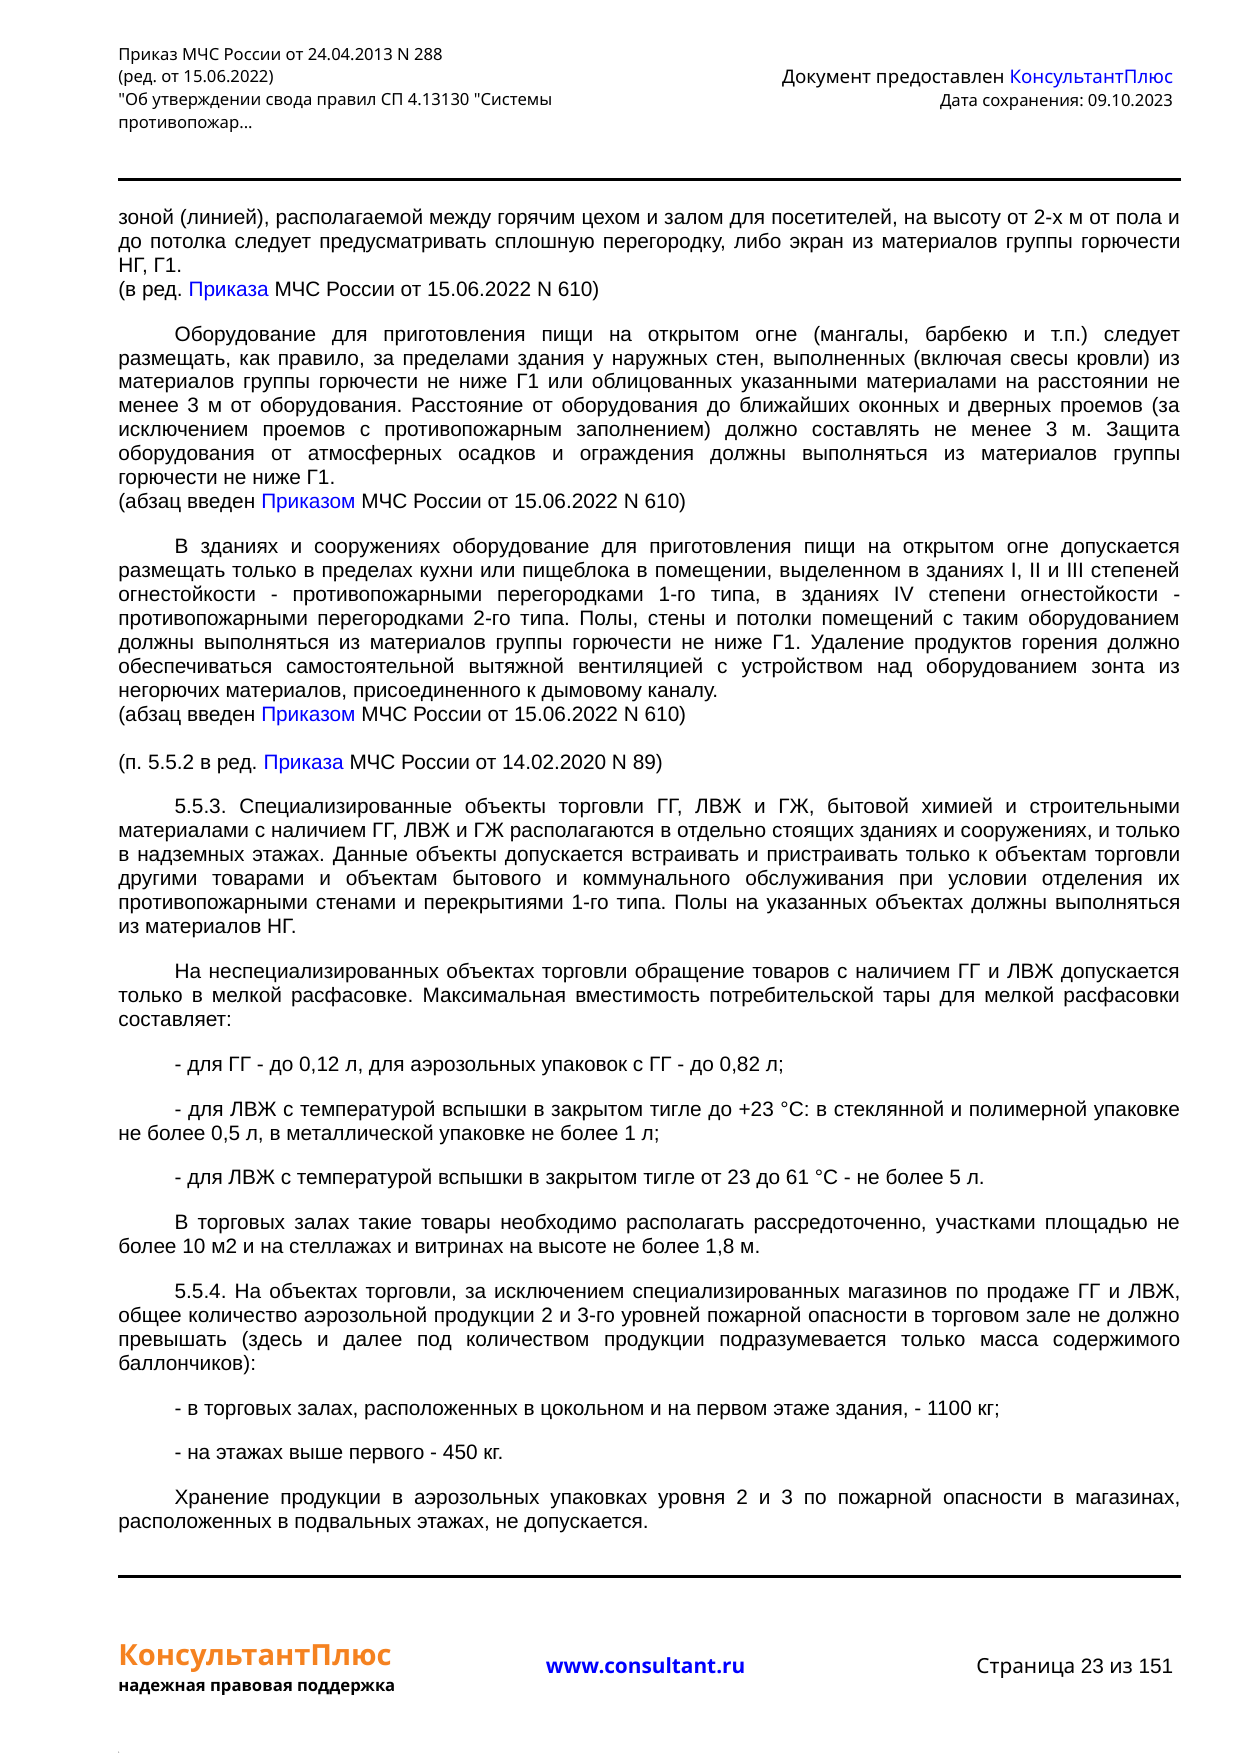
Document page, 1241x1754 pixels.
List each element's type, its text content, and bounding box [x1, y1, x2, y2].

text - в торговых залах, расположенных в цокольном и на первом этаже здания, - 1100 кг; [118, 1395, 1181, 1419]
text В зданиях и сооружениях оборудование для приготовления пищи на открытом огне допускается размещать только в пределах кухни или пищеблока в помещении, выделенном в зданиях I, II и III степеней огнестойкости - противопожарными перегородками 1-го типа, в зданиях IV степени огнестойкости - противопожарными перегородками 2-го типа. Полы, стены и потолки помещений с таким оборудованием должны выполняться из материалов группы горючести не ниже Г1. Удаление продуктов горения должно обеспечиваться самостоятельной вытяжной вентиляцией с устройством над оборудованием зонта из негорючих материалов, присоединенного к дымовому каналу. [118, 534, 1181, 702]
text - для ГГ - до 0,12 л, для аэрозольных упаковок с ГГ - до 0,82 л; [118, 1052, 1181, 1076]
text 5.5.3. Специализированные объекты торговли ГГ, ЛВЖ и ГЖ, бытовой химией и строительными материалами с наличием ГГ, ЛВЖ и ГЖ располагаются в отдельно стоящих зданиях и сооружениях, и только в надземных этажах. Данные объекты допускается встраивать и пристраивать только к объектам торговли другими товарами и объектам бытового и коммунального обслуживания при условии отделения их противопожарными стенами и перекрытиями 1-го типа. Полы на указанных объектах должны выполняться из материалов НГ. [118, 794, 1181, 938]
text В торговых залах такие товары необходимо располагать рассредоточенно, участками площадью не более 10 м2 и на стеллажах и витринах на высоте не более 1,8 м. [118, 1210, 1181, 1258]
text (абзац введен Приказом МЧС России от 15.06.2022 N 610) [118, 702, 1181, 726]
text На неспециализированных объектах торговли обращение товаров с наличием ГГ и ЛВЖ допускается только в мелкой расфасовке. Максимальная вместимость потребительской тары для мелкой расфасовки составляет: [118, 959, 1181, 1031]
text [118, 205, 1181, 277]
text Хранение продукции в аэрозольных упаковках уровня 2 и 3 по пожарной опасности в магазинах, расположенных в подвальных этажах, не допускается. [118, 1485, 1181, 1533]
text 5.5.4. На объектах торговли, за исключением специализированных магазинов по продаже ГГ и ЛВЖ, общее количество аэрозольной продукции 2 и 3-го уровней пожарной опасности в торговом зале не должно превышать (здесь и далее под количеством продукции подразумевается только масса содержимого баллончиков): [118, 1279, 1181, 1374]
text Оборудование для приготовления пищи на открытом огне (мангалы, барбекю и т.п.) следует размещать, как правило, за пределами здания у наружных стен, выполненных (включая свесы кровли) из материалов группы горючести не ниже Г1 или облицованных указанными материалами на расстоянии не менее 3 м от оборудования. Расстояние от оборудования до ближайших оконных и дверных проемов (за исключением проемов с противопожарным заполнением) должно составлять не менее 3 м. Защита оборудования от атмосферных осадков и ограждения должны выполняться из материалов группы горючести не ниже Г1. [118, 321, 1181, 489]
text - на этажах выше первого - 450 кг. [118, 1440, 1181, 1464]
text (абзац введен Приказом МЧС России от 15.06.2022 N 610) [118, 489, 1181, 513]
text (в ред. Приказа МЧС России от 15.06.2022 N 610) [118, 277, 1181, 301]
text - для ЛВЖ с температурой вспышки в закрытом тигле от 23 до 61 °C - не более 5 л. [118, 1165, 1181, 1189]
text - для ЛВЖ с температурой вспышки в закрытом тигле до +23 °C: в стеклянной и полимерной упаковке не более 0,5 л, в металлической упаковке не более 1 л; [118, 1096, 1181, 1144]
text (п. 5.5.2 в ред. Приказа МЧС России от 14.02.2020 N 89) [118, 749, 1181, 773]
